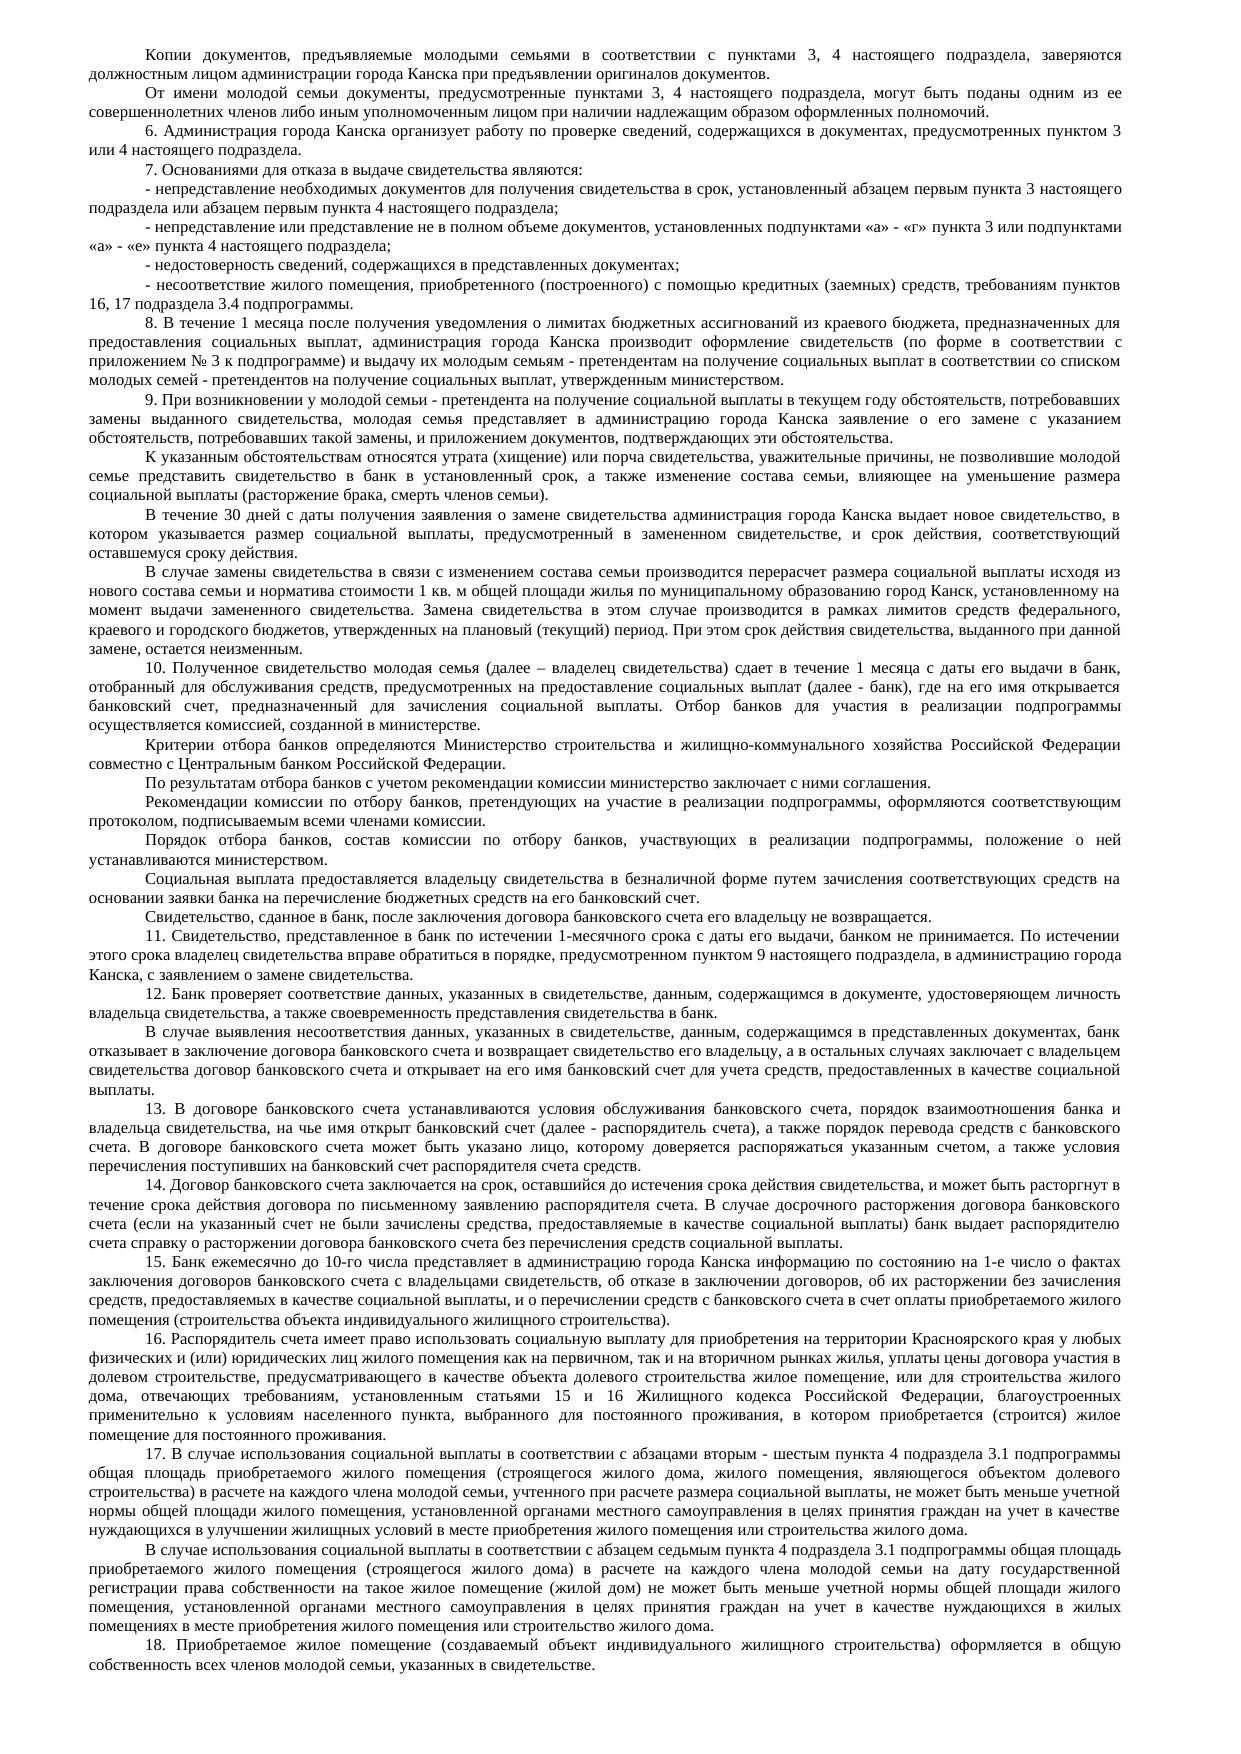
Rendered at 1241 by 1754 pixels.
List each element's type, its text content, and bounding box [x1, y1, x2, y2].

text В случае выявления несоответствия данных, указанных в свидетельстве, данным, содержащимся в представленных документах, банк отказывает в заключение договора банковского счета и возвращает свидетельство его владельцу, а в остальных случаях заключает с владельцем свидетельства договор банковского счета и открывает на его имя банковский счет для учета средств, предоставленных в качестве социальной выплаты. [89, 1022, 1122, 1098]
text 13. В договоре банковского счета устанавливаются условия обслуживания банковского счета, порядок взаимоотношения банка и владельца свидетельства, на чье имя открыт банковский счет (далее - распорядитель счета), а также порядок перевода средств с банковского счета. В договоре банковского счета может быть указано лицо, которому доверяется распоряжаться указанным счетом, а также условия перечисления поступивших на банковский счет распорядителя счета средств. [89, 1098, 1122, 1175]
text К указанным обстоятельствам относятся утрата (хищение) или порча свидетельства, уважительные причины, не позволившие молодой семье представить свидетельство в банк в установленный срок, а также изменение состава семьи, влияющее на уменьшение размера социальной выплаты (расторжение брака, смерть членов семьи). [89, 447, 1122, 504]
text - непредставление необходимых документов для получения свидетельства в срок, установленный абзацем первым пункта 3 настоящего подраздела или абзацем первым пункта 4 настоящего подраздела; [89, 178, 1122, 217]
text 9. При возникновении у молодой семьи - претендента на получение социальной выплаты в текущем году обстоятельств, потребовавших замены выданного свидетельства, молодая семья представляет в администрацию города Канска заявление о его замене с указанием обстоятельств, потребовавших такой замены, и приложением документов, подтверждающих эти обстоятельства. [89, 389, 1122, 447]
text 17. В случае использования социальной выплаты в соответствии с абзацами вторым - шестым пункта 4 подраздела 3.1 подпрограммы общая площадь приобретаемого жилого помещения (строящегося жилого дома, жилого помещения, являющегося объектом долевого строительства) в расчете на каждого члена молодой семьи, учтенного при расчете размера социальной выплаты, не может быть меньше учетной нормы общей площади жилого помещения, установленной органами местного самоуправления в целях принятия граждан на учет в качестве нуждающихся в улучшении жилищных условий в месте приобретения жилого помещения или строительства жилого дома. [89, 1443, 1122, 1539]
text В случае использования социальной выплаты в соответствии с абзацем седьмым пункта 4 подраздела 3.1 подпрограммы общая площадь приобретаемого жилого помещения (строящегося жилого дома) в расчете на каждого члена молодой семьи на дату государственной регистрации права собственности на такое жилое помещение (жилой дом) не может быть меньше учетной нормы общей площади жилого помещения, установленной органами местного самоуправления в целях принятия граждан на учет в качестве нуждающихся в жилых помещениях в месте приобретения жилого помещения или строительство жилого дома. [89, 1539, 1122, 1635]
text Рекомендации комиссии по отбору банков, претендующих на участие в реализации подпрограммы, оформляются соответствующим протоколом, подписываемым всеми членами комиссии. [89, 792, 1122, 830]
text 10. Полученное свидетельство молодая семья (далее – владелец свидетельства) сдает в течение 1 месяца с даты его выдачи в банк, отобранный для обслуживания средств, предусмотренных на предоставление социальных выплат (далее - банк), где на его имя открывается банковский счет, предназначенный для зачисления социальной выплаты. Отбор банков для участия в реализации подпрограммы осуществляется комиссией, созданной в министерстве. [89, 658, 1122, 734]
text - непредставление или представление не в полном объеме документов, установленных подпунктами «а» - «г» пункта 3 или подпунктами «а» - «е» пункта 4 настоящего подраздела; [89, 217, 1122, 255]
text Копии документов, предъявляемые молодыми семьями в соответствии с пунктами 3, 4 настоящего подраздела, заверяются должностным лицом администрации города Канска при предъявлении оригиналов документов. [89, 44, 1122, 83]
text Свидетельство, сданное в банк, после заключения договора банковского счета его владельцу не возвращается. [89, 907, 1122, 926]
text 7. Основаниями для отказа в выдаче свидетельства являются: [89, 159, 1122, 178]
text 18. Приобретаемое жилое помещение (создаваемый объект индивидуального жилищного строительства) оформляется в общую собственность всех членов молодой семьи, указанных в свидетельстве. [89, 1635, 1122, 1673]
text В течение 30 дней с даты получения заявления о замене свидетельства администрация города Канска выдает новое свидетельство, в котором указывается размер социальной выплаты, предусмотренный в замененном свидетельстве, и срок действия, соответствующий оставшемуся сроку действия. [89, 504, 1122, 562]
text - недостоверность сведений, содержащихся в представленных документах; [89, 255, 1122, 274]
text Порядок отбора банков, состав комиссии по отбору банков, участвующих в реализации подпрограммы, положение о ней устанавливаются министерством. [89, 830, 1122, 868]
text 6. Администрация города Канска организует работу по проверке сведений, содержащихся в документах, предусмотренных пунктом 3 или 4 настоящего подраздела. [89, 121, 1122, 159]
text 12. Банк проверяет соответствие данных, указанных в свидетельстве, данным, содержащимся в документе, удостоверяющем личность владельца свидетельства, а также своевременность представления свидетельства в банк. [89, 983, 1122, 1022]
text В случае замены свидетельства в связи с изменением состава семьи производится перерасчет размера социальной выплаты исходя из нового состава семьи и норматива стоимости 1 кв. м общей площади жилья по муниципальному образованию город Канск, установленному на момент выдачи замененного свидетельства. Замена свидетельства в этом случае производится в рамках лимитов средств федерального, краевого и городского бюджетов, утвержденных на плановый (текущий) период. При этом срок действия свидетельства, выданного при данной замене, остается неизменным. [89, 562, 1122, 658]
text 11. Свидетельство, представленное в банк по истечении 1-месячного срока с даты его выдачи, банком не принимается. По истечении этого срока владелец свидетельства вправе обратиться в порядке, предусмотренном пунктом 9 настоящего подраздела, в администрацию города Канска, с заявлением о замене свидетельства. [89, 926, 1122, 983]
text 16. Распорядитель счета имеет право использовать социальную выплату для приобретения на территории Красноярского края у любых физических и (или) юридических лиц жилого помещения как на первичном, так и на вторичном рынках жилья, уплаты цены договора участия в долевом строительстве, предусматривающего в качестве объекта долевого строительства жилое помещение, или для строительства жилого дома, отвечающих требованиям, установленным статьями 15 и 16 Жилищного кодекса Российской Федерации, благоустроенных применительно к условиям населенного пункта, выбранного для постоянного проживания, в котором приобретается (строится) жилое помещение для постоянного проживания. [89, 1328, 1122, 1443]
text От имени молодой семьи документы, предусмотренные пунктами 3, 4 настоящего подраздела, могут быть поданы одним из ее совершеннолетних членов либо иным уполномоченным лицом при наличии надлежащим образом оформленных полномочий. [89, 83, 1122, 121]
text 14. Договор банковского счета заключается на срок, оставшийся до истечения срока действия свидетельства, и может быть расторгнут в течение срока действия договора по письменному заявлению распорядителя счета. В случае досрочного расторжения договора банковского счета (если на указанный счет не были зачислены средства, предоставляемые в качестве социальной выплаты) банк выдает распорядителю счета справку о расторжении договора банковского счета без перечисления средств социальной выплаты. [89, 1175, 1122, 1252]
text 15. Банк ежемесячно до 10-го числа представляет в администрацию города Канска информацию по состоянию на 1-е число о фактах заключения договоров банковского счета с владельцами свидетельств, об отказе в заключении договоров, об их расторжении без зачисления средств, предоставляемых в качестве социальной выплаты, и о перечислении средств с банковского счета в счет оплаты приобретаемого жилого помещения (строительства объекта индивидуального жилищного строительства). [89, 1252, 1122, 1328]
text Критерии отбора банков определяются Министерство строительства и жилищно-коммунального хозяйства Российской Федерации совместно с Центральным банком Российской Федерации. [89, 734, 1122, 773]
text По результатам отбора банков с учетом рекомендации комиссии министерство заключает с ними соглашения. [89, 773, 1122, 792]
text - несоответствие жилого помещения, приобретенного (построенного) с помощью кредитных (заемных) средств, требованиям пунктов 16, 17 подраздела 3.4 подпрограммы. [89, 274, 1122, 313]
text 8. В течение 1 месяца после получения уведомления о лимитах бюджетных ассигнований из краевого бюджета, предназначенных для предоставления социальных выплат, администрация города Канска производит оформление свидетельств (по форме в соответствии с приложением № 3 к подпрограмме) и выдачу их молодым семьям - претендентам на получение социальных выплат в соответствии со списком молодых семей - претендентов на получение социальных выплат, утвержденным министерством. [89, 313, 1122, 389]
text Социальная выплата предоставляется владельцу свидетельства в безналичной форме путем зачисления соответствующих средств на основании заявки банка на перечисление бюджетных средств на его банковский счет. [89, 868, 1122, 907]
